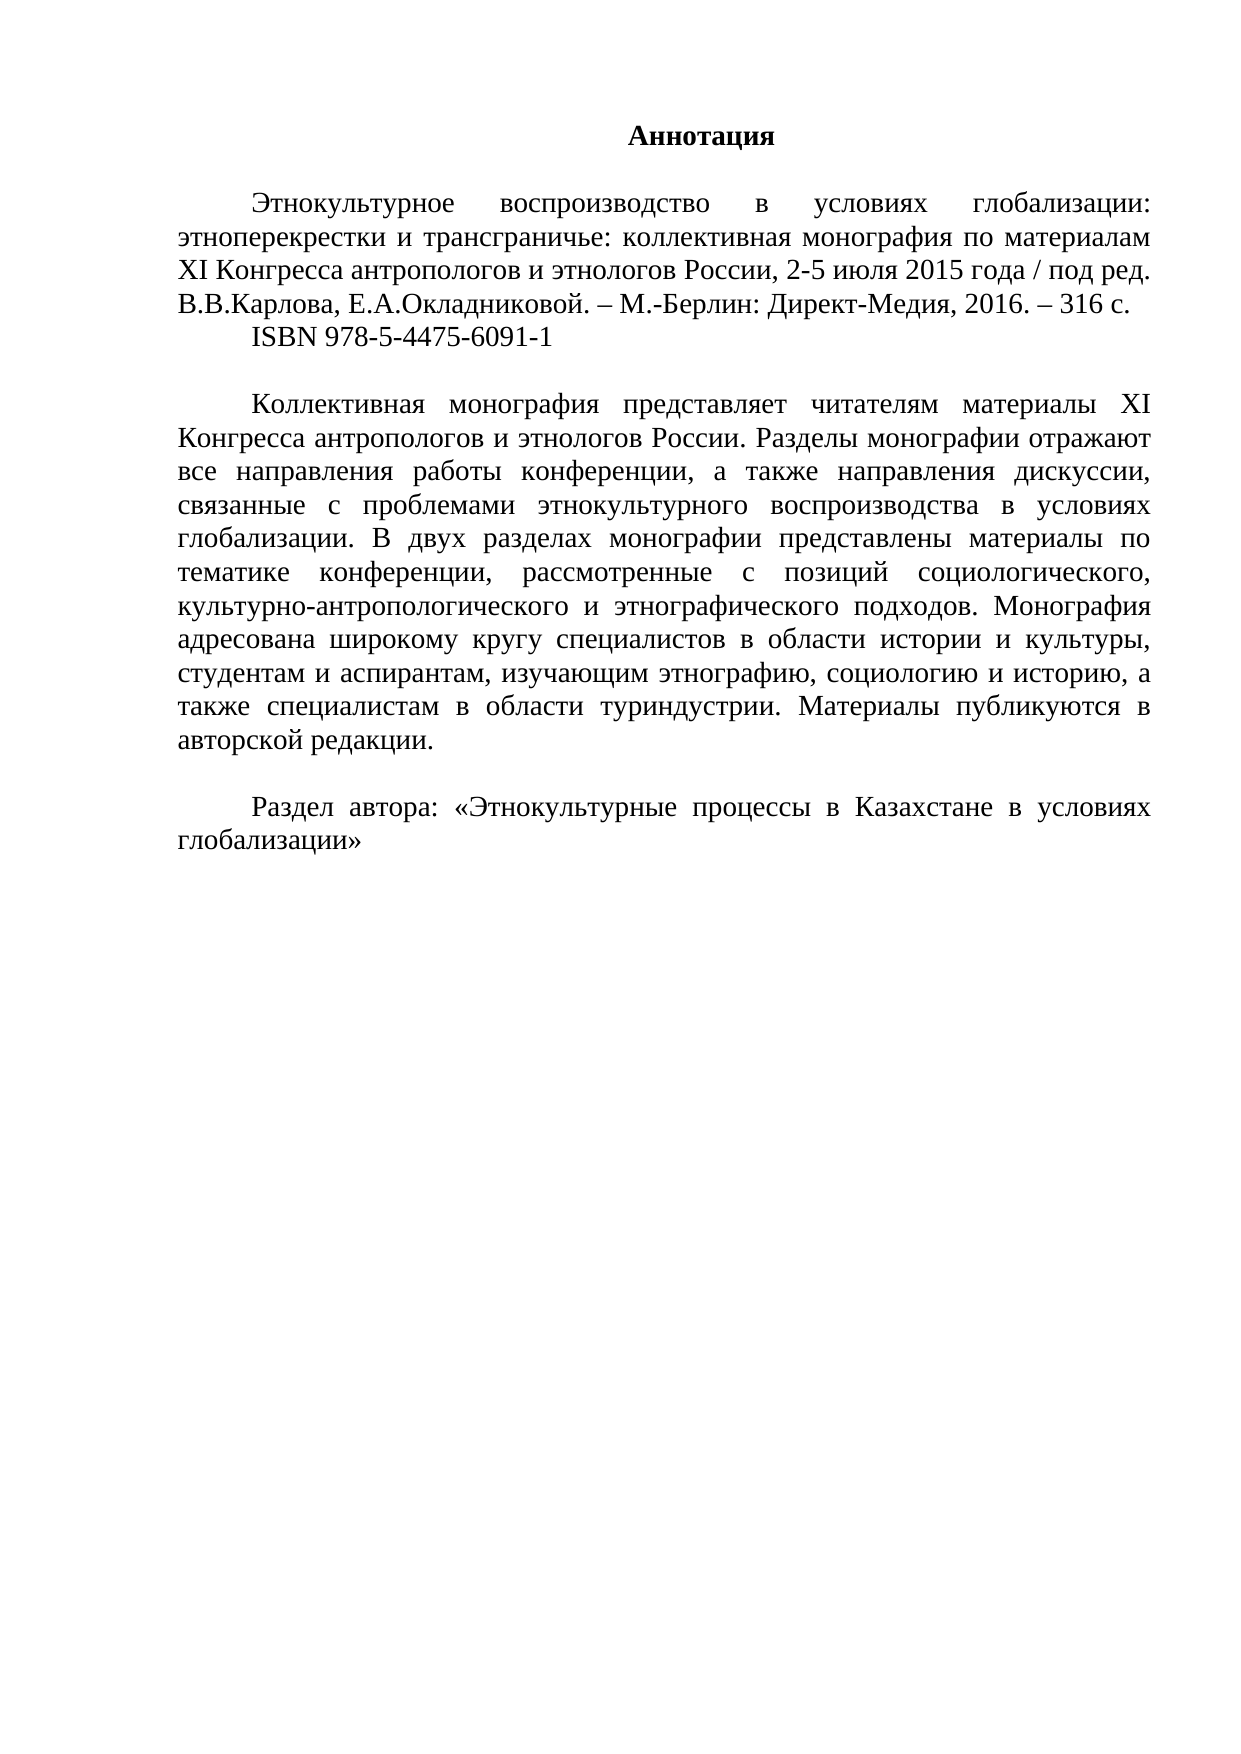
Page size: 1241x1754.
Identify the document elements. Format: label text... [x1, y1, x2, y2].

text Аннотация [177, 118, 1152, 152]
text Раздел автора: «Этнокультурные процессы в Казахстане в условиях глобализации» [177, 789, 1152, 856]
text Этнокультурное воспроизводство в условиях глобализации: этноперекрестки и трансграничье: коллективная монография по материалам XI Конгресса антропологов и этнологов России, 2-5 июля 2015 года / под ред. В.В.Карлова, Е.А.Окладниковой. – М.-Берлин: Директ-Медия, 2016. – 316 с. [177, 185, 1152, 319]
text Коллективная монография представляет читателям материалы XI Конгресса антропологов и этнологов России. Разделы монографии отражают все направления работы конференции, а также направления дискуссии, связанные с проблемами этнокультурного воспроизводства в условиях глобализации. В двух разделах монографии представлены материалы по тематике конференции, рассмотренные с позиций социологического, культурно-антропологического и этнографического подходов. Монография адресована широкому кругу специалистов в области истории и культуры, студентам и аспирантам, изучающим этнографию, социологию и историю, а также специалистам в области туриндустрии. Материалы публикуются в авторской редакции. [177, 386, 1152, 755]
text ISBN 978-5-4475-6091-1 [177, 319, 1152, 353]
